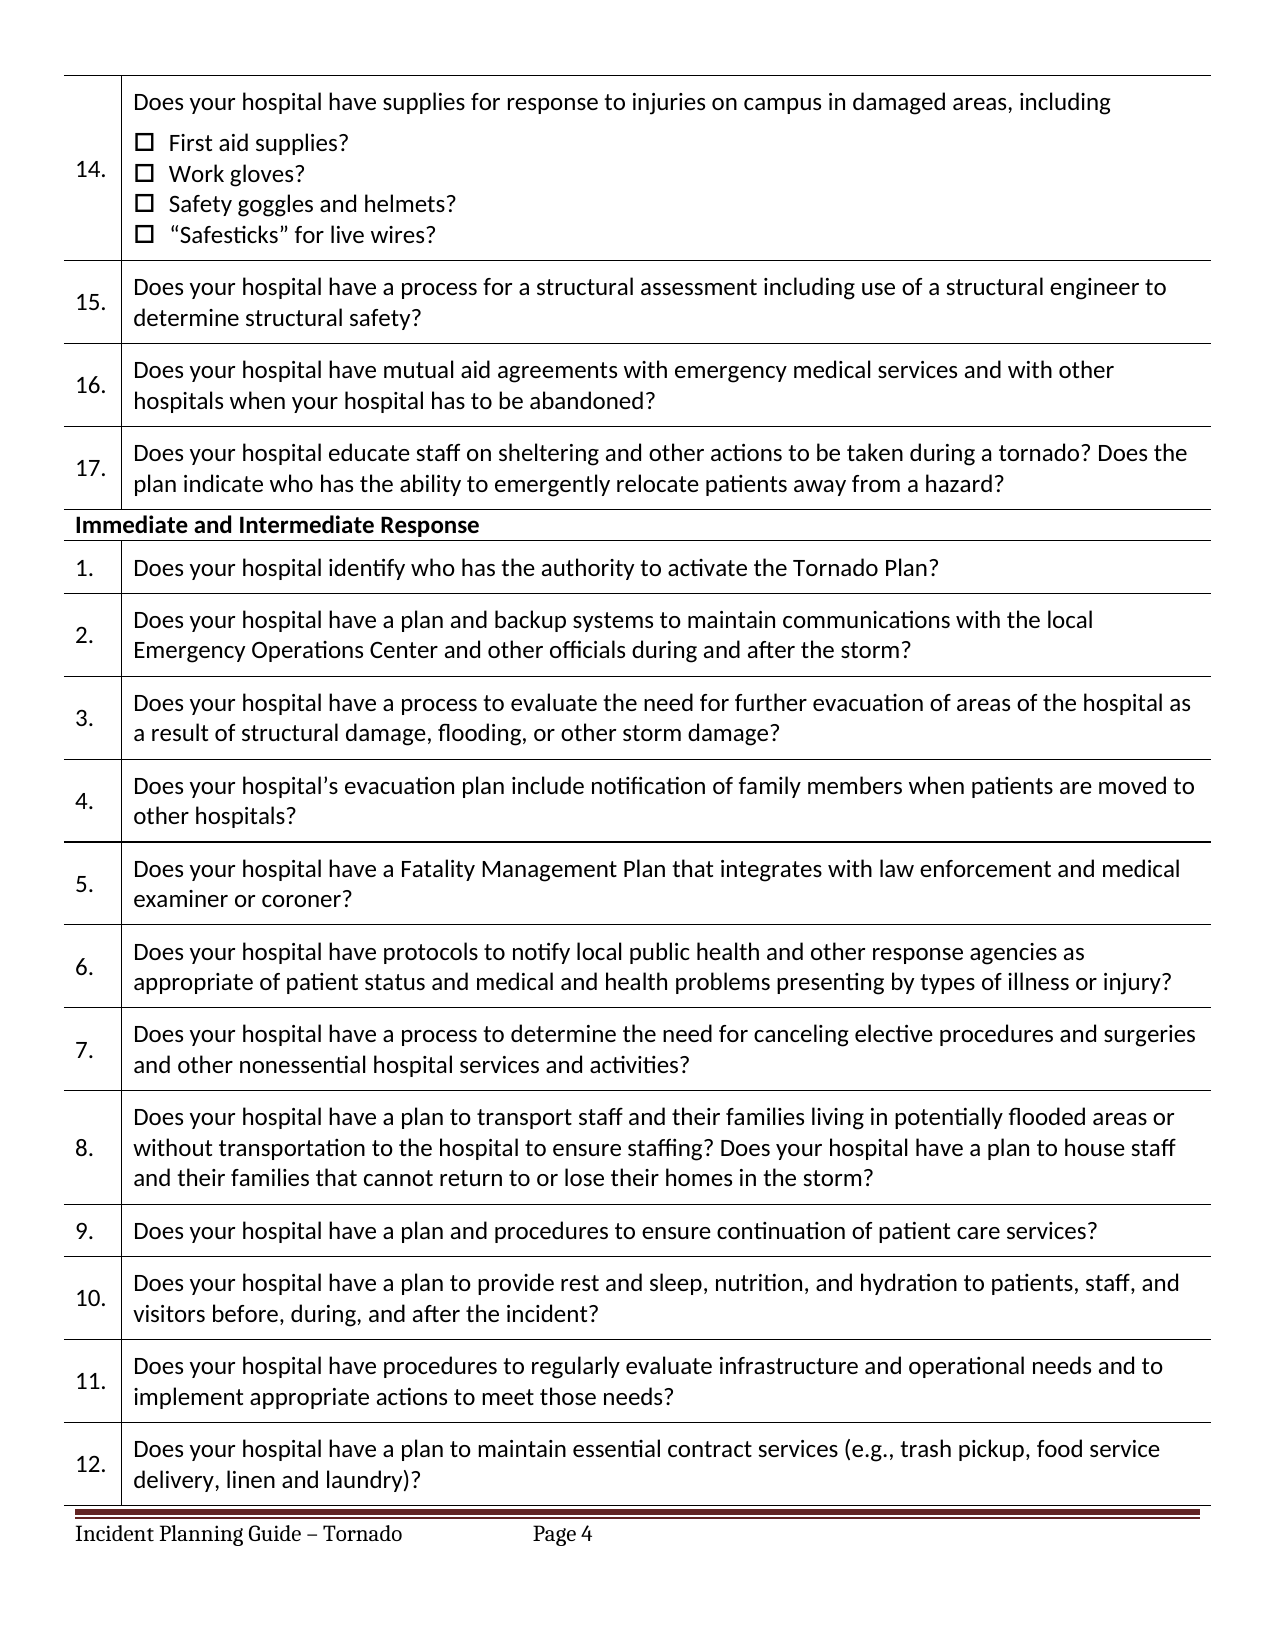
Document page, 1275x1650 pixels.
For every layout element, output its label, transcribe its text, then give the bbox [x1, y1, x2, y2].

table_cell Does your hospital have supplies for response to injuries on campus in damaged areas, including First aid supplies? Work gloves? Safety goggles and helmets? “Safesticks” for live wires? [122, 76, 1211, 260]
table_cell Does your hospital have mutual aid agreements with emergency medical services and with other hospitals when your hospital has to be abandoned? [122, 344, 1211, 426]
table_cell Does your hospital have a process to determine the need for canceling elective procedures and surgeries and other nonessential hospital services and activities? [122, 1008, 1211, 1090]
table_cell 15. [64, 261, 121, 343]
table_cell Does your hospital have a plan to maintain essential contract services (e.g., trash pickup, food service delivery, linen and laundry)? [122, 1423, 1211, 1505]
table_cell Does your hospital have protocols to notify local public health and other response agencies as appropriate of patient status and medical and health problems presenting by types of illness or injury? [122, 925, 1211, 1007]
table_cell 16. [64, 344, 121, 426]
table_cell 2. [64, 594, 121, 676]
table_cell 10. [64, 1257, 121, 1339]
table_cell 14. [64, 76, 121, 260]
table_cell Does your hospital have a process to evaluate the need for further evacuation of areas of the hospital as a result of structural damage, flooding, or other storm damage? [122, 677, 1211, 758]
table_cell Does your hospital’s evacuation plan include notification of family members when patients are moved to other hospitals? [122, 760, 1211, 841]
table_cell Does your hospital have a plan and procedures to ensure continuation of patient care services? [122, 1205, 1211, 1256]
table_cell 3. [64, 677, 121, 758]
table_cell 11. [64, 1340, 121, 1422]
table_cell 12. [64, 1423, 121, 1505]
table_cell Does your hospital have a process for a structural assessment including use of a structural engineer to determine structural safety? [122, 261, 1211, 343]
table_cell 5. [64, 843, 121, 924]
table_cell 17. [64, 427, 121, 509]
table_cell 1. [64, 541, 121, 593]
table_cell 7. [64, 1008, 121, 1090]
table_cell Does your hospital educate staff on sheltering and other actions to be taken during a tornado? Does the plan indicate who has the ability to emergently relocate patients away from a hazard? [122, 427, 1211, 509]
table_cell 4. [64, 760, 121, 841]
table_cell 9. [64, 1205, 121, 1256]
table_cell Does your hospital have procedures to regularly evaluate infrastructure and operational needs and to implement appropriate actions to meet those needs? [122, 1340, 1211, 1422]
table_cell Does your hospital identify who has the authority to activate the Tornado Plan? [122, 541, 1211, 593]
table_cell Does your hospital have a plan to transport staff and their families living in potentially flooded areas or without transportation to the hospital to ensure staffing? Does your hospital have a plan to house staff and their families that cannot return to or lose their homes in the storm? [122, 1091, 1211, 1203]
table_cell 6. [64, 925, 121, 1007]
table_cell Immediate and Intermediate Response [64, 510, 1211, 540]
table_cell 8. [64, 1091, 121, 1203]
table_cell Does your hospital have a Fatality Management Plan that integrates with law enforcement and medical examiner or coroner? [122, 843, 1211, 924]
table_cell Does your hospital have a plan and backup systems to maintain communications with the local Emergency Operations Center and other officials during and after the storm? [122, 594, 1211, 676]
table_cell Does your hospital have a plan to provide rest and sleep, nutrition, and hydration to patients, staff, and visitors before, during, and after the incident? [122, 1257, 1211, 1339]
